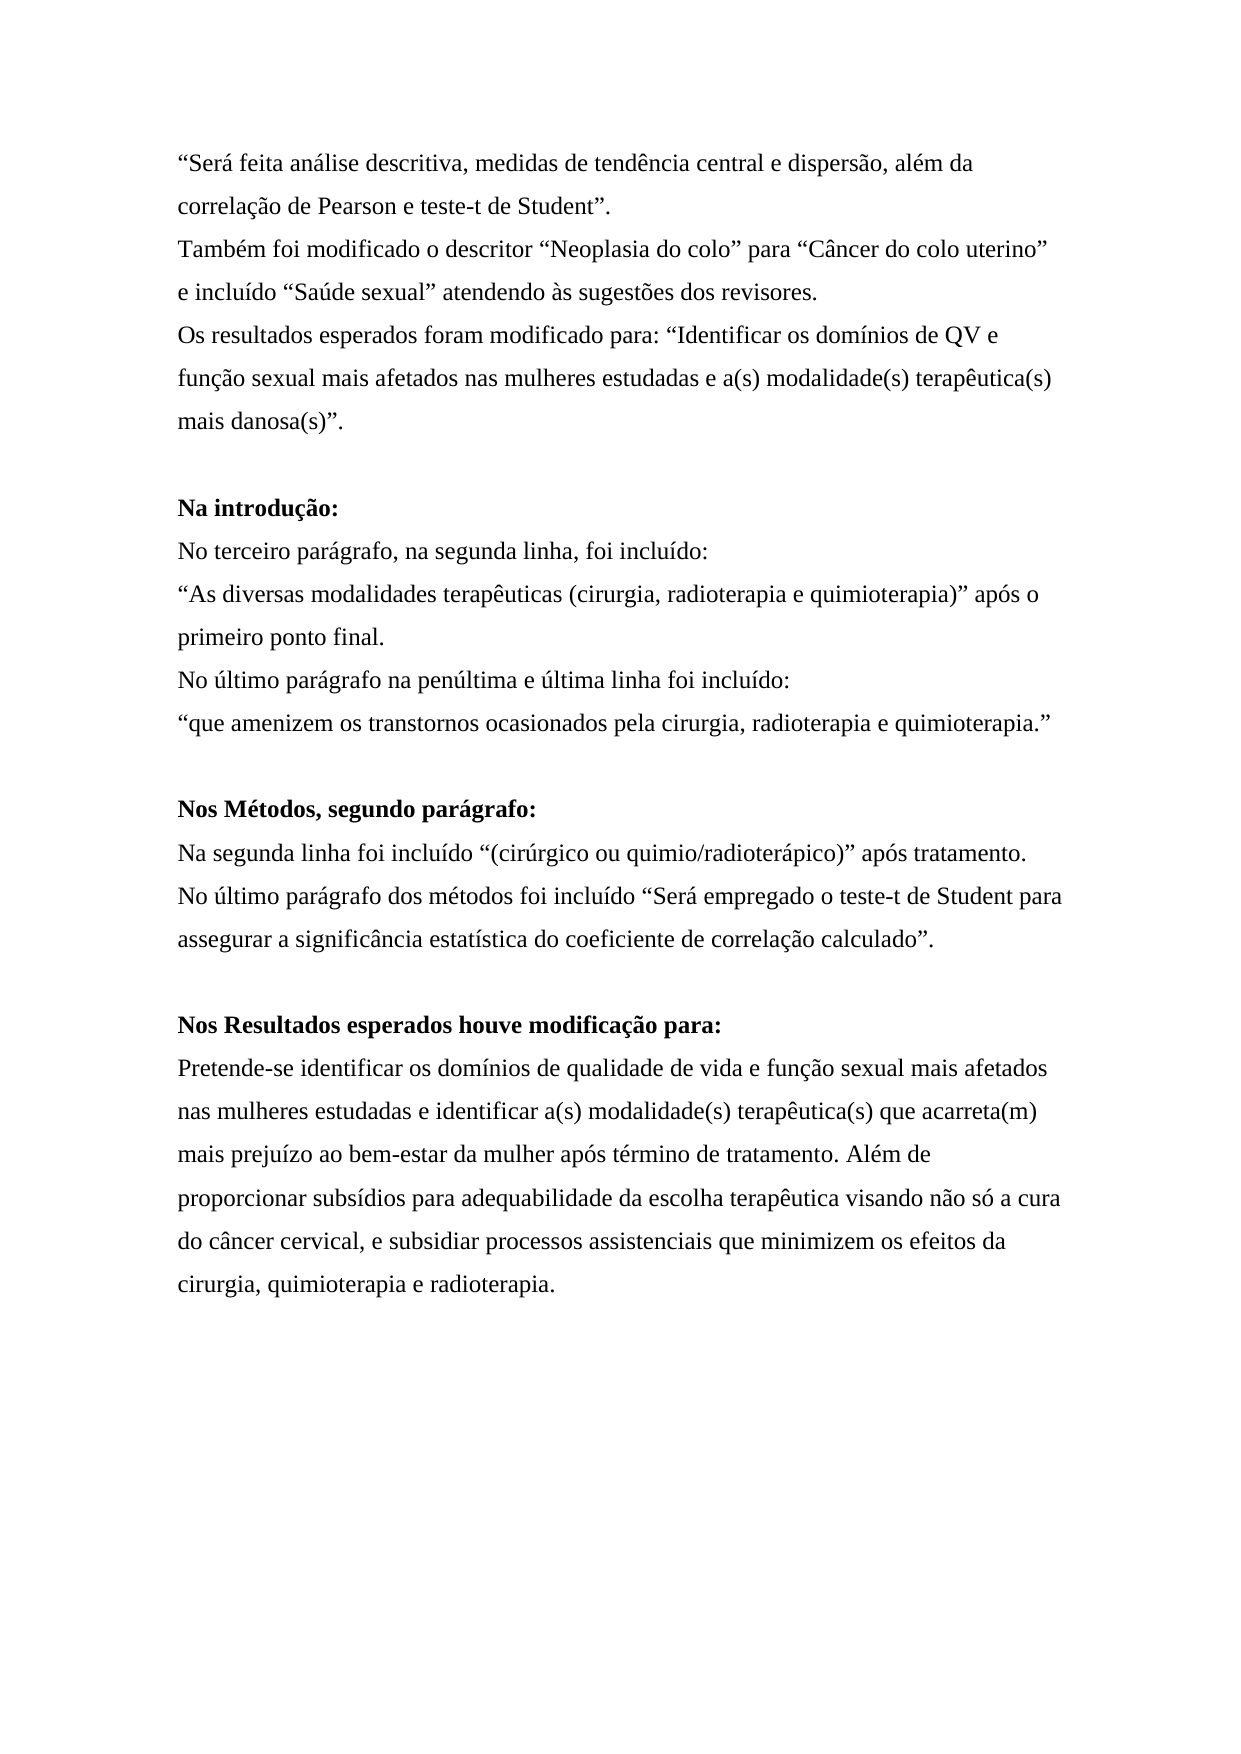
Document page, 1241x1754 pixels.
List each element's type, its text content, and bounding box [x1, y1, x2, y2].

text “As diversas modalidades terapêuticas (cirurgia, radioterapia e quimioterapia)” após o primeiro ponto final. [177, 579, 1063, 651]
text Também foi modificado o descritor “Neoplasia do colo” para “Câncer do colo uterino” e incluído “Saúde sexual” atendendo às sugestões dos revisores. [177, 234, 1063, 306]
text Nos Métodos, segundo parágrafo: [177, 794, 1063, 823]
text Na introdução: [177, 493, 1063, 521]
text “que amenizem os transtornos ocasionados pela cirurgia, radioterapia e quimioterapia.” [177, 708, 1063, 737]
text Na segunda linha foi incluído “(cirúrgico ou quimio/radioterápico)” após tratamento. [177, 838, 1063, 866]
text Nos Resultados esperados houve modificação para: [177, 1010, 1063, 1039]
text No último parágrafo na penúltima e última linha foi incluído: [177, 665, 1063, 694]
text “Será feita análise descritiva, medidas de tendência central e dispersão, além da correlação de Pearson e teste-t de Student”. [177, 148, 1063, 219]
text No terceiro parágrafo, na segunda linha, foi incluído: [177, 536, 1063, 564]
text Os resultados esperados foram modificado para: “Identificar os domínios de QV e função sexual mais afetados nas mulheres estudadas e a(s) modalidade(s) terapêutica(s) mais danosa(s)”. [177, 320, 1063, 435]
text No último parágrafo dos métodos foi incluído “Será empregado o teste-t de Student para assegurar a significância estatística do coeficiente de correlação calculado”. [177, 881, 1063, 953]
text Pretende-se identificar os domínios de qualidade de vida e função sexual mais afetados nas mulheres estudadas e identificar a(s) modalidade(s) terapêutica(s) que acarreta(m) mais prejuízo ao bem-estar da mulher após término de tratamento. Além de proporcionar subsídios para adequabilidade da escolha terapêutica visando não só a cura do câncer cervical, e subsidiar processos assistenciais que minimizem os efeitos da cirurgia, quimioterapia e radioterapia. [177, 1053, 1063, 1298]
